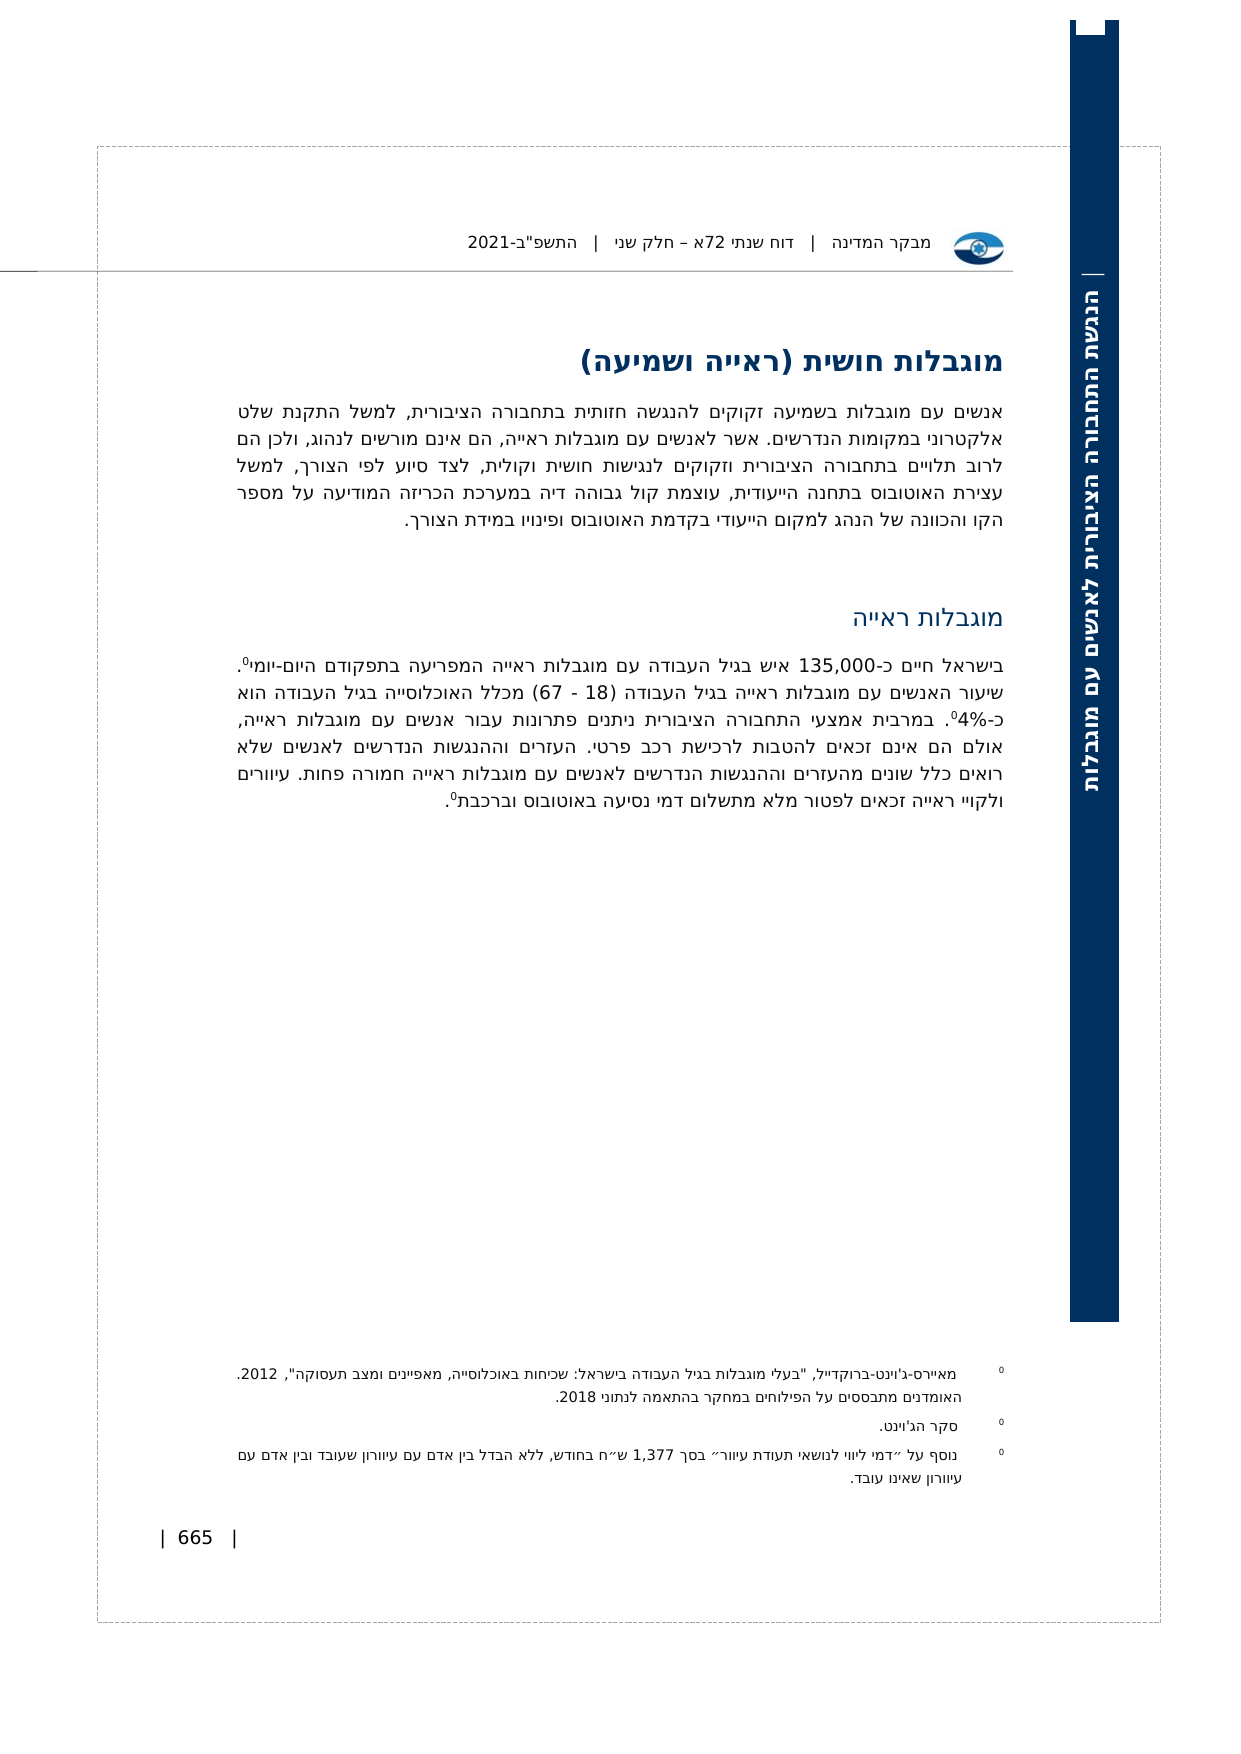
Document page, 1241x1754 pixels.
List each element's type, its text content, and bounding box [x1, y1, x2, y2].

text מוגבלות חושית (ראייה ושמיעה) [236, 344, 1004, 378]
text בישראל חיים כ-135,000 איש בגיל העבודה עם מוגבלות ראייה המפריעה בתפקודם היום-יומי. שיעור האנשים עם מוגבלות ראייה בגיל העבודה (18 - 67) מכלל האוכלוסייה בגיל העבודה הוא כ-4%. במרבית אמצעי התחבורה הציבורית ניתנים פתרונות עבור אנשים עם מוגבלות ראייה, אולם הם אינם זכאים להטבות לרכישת רכב פרטי. העזרים וההנגשות הנדרשים לאנשים שלא רואים כלל שונים מהעזרים וההנגשות הנדרשים לאנשים עם מוגבלות ראייה חמורה פחות. עיוורים ולקויי ראייה זכאים לפטור מלא מתשלום דמי נסיעה באוטובוס וברכבת. [236, 651, 1004, 813]
picture [950, 228, 1007, 268]
text אנשים עם מוגבלות בשמיעה זקוקים להנגשה חזותית בתחבורה הציבורית, למשל התקנת שלט אלקטרוני במקומות הנדרשים. אשר לאנשים עם מוגבלות ראייה, הם אינם מורשים לנהוג, ולכן הם לרוב תלויים בתחבורה הציבורית וזקוקים לנגישות חושית וקולית, לצד סיוע לפי הצורך, למשל עצירת האוטובוס בתחנה הייעודית, עוצמת קול גבוהה דיה במערכת הכריזה המודיעה על מספר הקו והכוונה של הנהג למקום הייעודי בקדמת האוטובוס ופינויו במידת הצורך. [236, 397, 1004, 532]
text מוגבלות ראייה [236, 603, 1004, 632]
